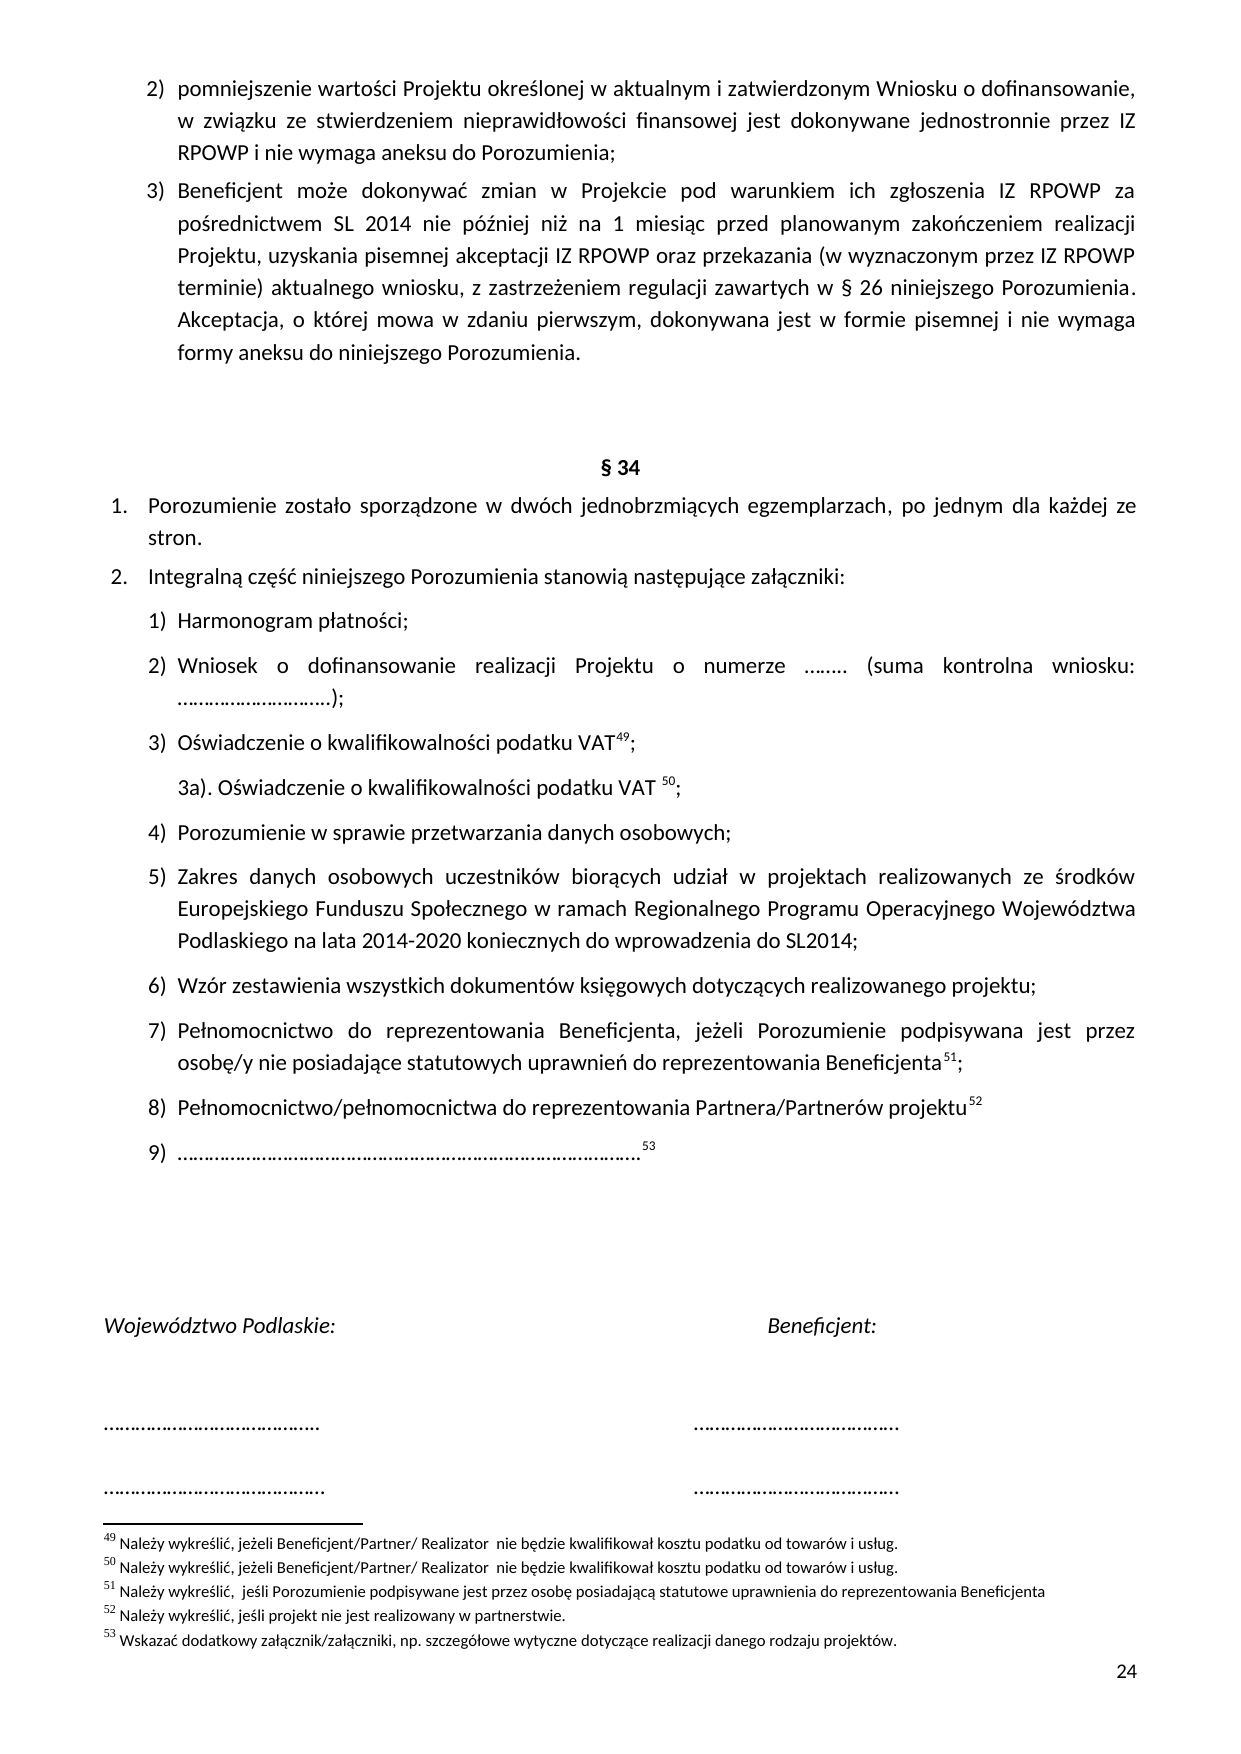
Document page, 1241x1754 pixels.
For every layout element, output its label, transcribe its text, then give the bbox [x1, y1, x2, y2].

list Beneficjent może dokonywać zmian w Projekcie pod warunkiem ich zgłoszenia IZ RPOWP za pośrednictwem SL 2014 nie później niż na 1 miesiąc przed planowanym zakończeniem realizacji Projektu, uzyskania pisemnej akceptacji IZ RPOWP oraz przekazania (w wyznaczonym przez IZ RPOWP terminie) aktualnego wniosku, z zastrzeżeniem regulacji zawartych w § 26 niniejszego Porozumienia. Akceptacja, o której mowa w zdaniu pierwszym, dokonywana jest w formie pisemnej i nie wymaga formy aneksu do niniejszego Porozumienia. [146, 177, 1137, 366]
text …………………………………… ………………………………… [103, 1472, 1137, 1500]
list ……………………………………………………………………………. [148, 1138, 1137, 1166]
list Oświadczenie o kwalifikowalności podatku VAT; [148, 728, 1137, 756]
list Wniosek o dofinansowanie realizacji Projektu o numerze …….. (suma kontrolna wniosku: ………………………..); [148, 651, 1137, 712]
list Wzór zestawienia wszystkich dokumentów księgowych dotyczących realizowanego projektu; [148, 971, 1137, 999]
list pomniejszenie wartości Projektu określonej w aktualnym i zatwierdzonym Wniosku o dofinansowanie, w związku ze stwierdzeniem nieprawidłowości finansowej jest dokonywane jednostronnie przez IZ RPOWP i nie wymaga aneksu do Porozumienia; [146, 74, 1137, 166]
list Porozumienie w sprawie przetwarzania danych osobowych; [148, 818, 1137, 846]
text 3a). Oświadczenie o kwalifikowalności podatku VAT ; [177, 773, 1137, 801]
list Harmonogram płatności; [148, 607, 1137, 635]
text § 34 [103, 453, 1137, 481]
list Zakres danych osobowych uczestników biorących udział w projektach realizowanych ze środków Europejskiego Funduszu Społecznego w ramach Regionalnego Programu Operacyjnego Województwa Podlaskiego na lata 2014-2020 koniecznych do wprowadzenia do SL2014; [148, 862, 1137, 955]
text Województwo Podlaskie: Beneficjent: [103, 1311, 1137, 1339]
list Integralną część niniejszego Porozumienia stanowią następujące załączniki: [110, 562, 1137, 590]
list Pełnomocnictwo do reprezentowania Beneficjenta, jeżeli Porozumienie podpisywana jest przez osobę/y nie posiadające statutowych uprawnień do reprezentowania Beneficjenta; [148, 1016, 1137, 1076]
list Pełnomocnictwo/pełnomocnictwa do reprezentowania Partnera/Partnerów projektu [148, 1093, 1137, 1121]
list Porozumienie zostało sporządzone w dwóch jednobrzmiących egzemplarzach, po jednym dla każdej ze stron. [110, 491, 1137, 552]
text ………………………………….. ………………………………… [103, 1408, 1137, 1436]
